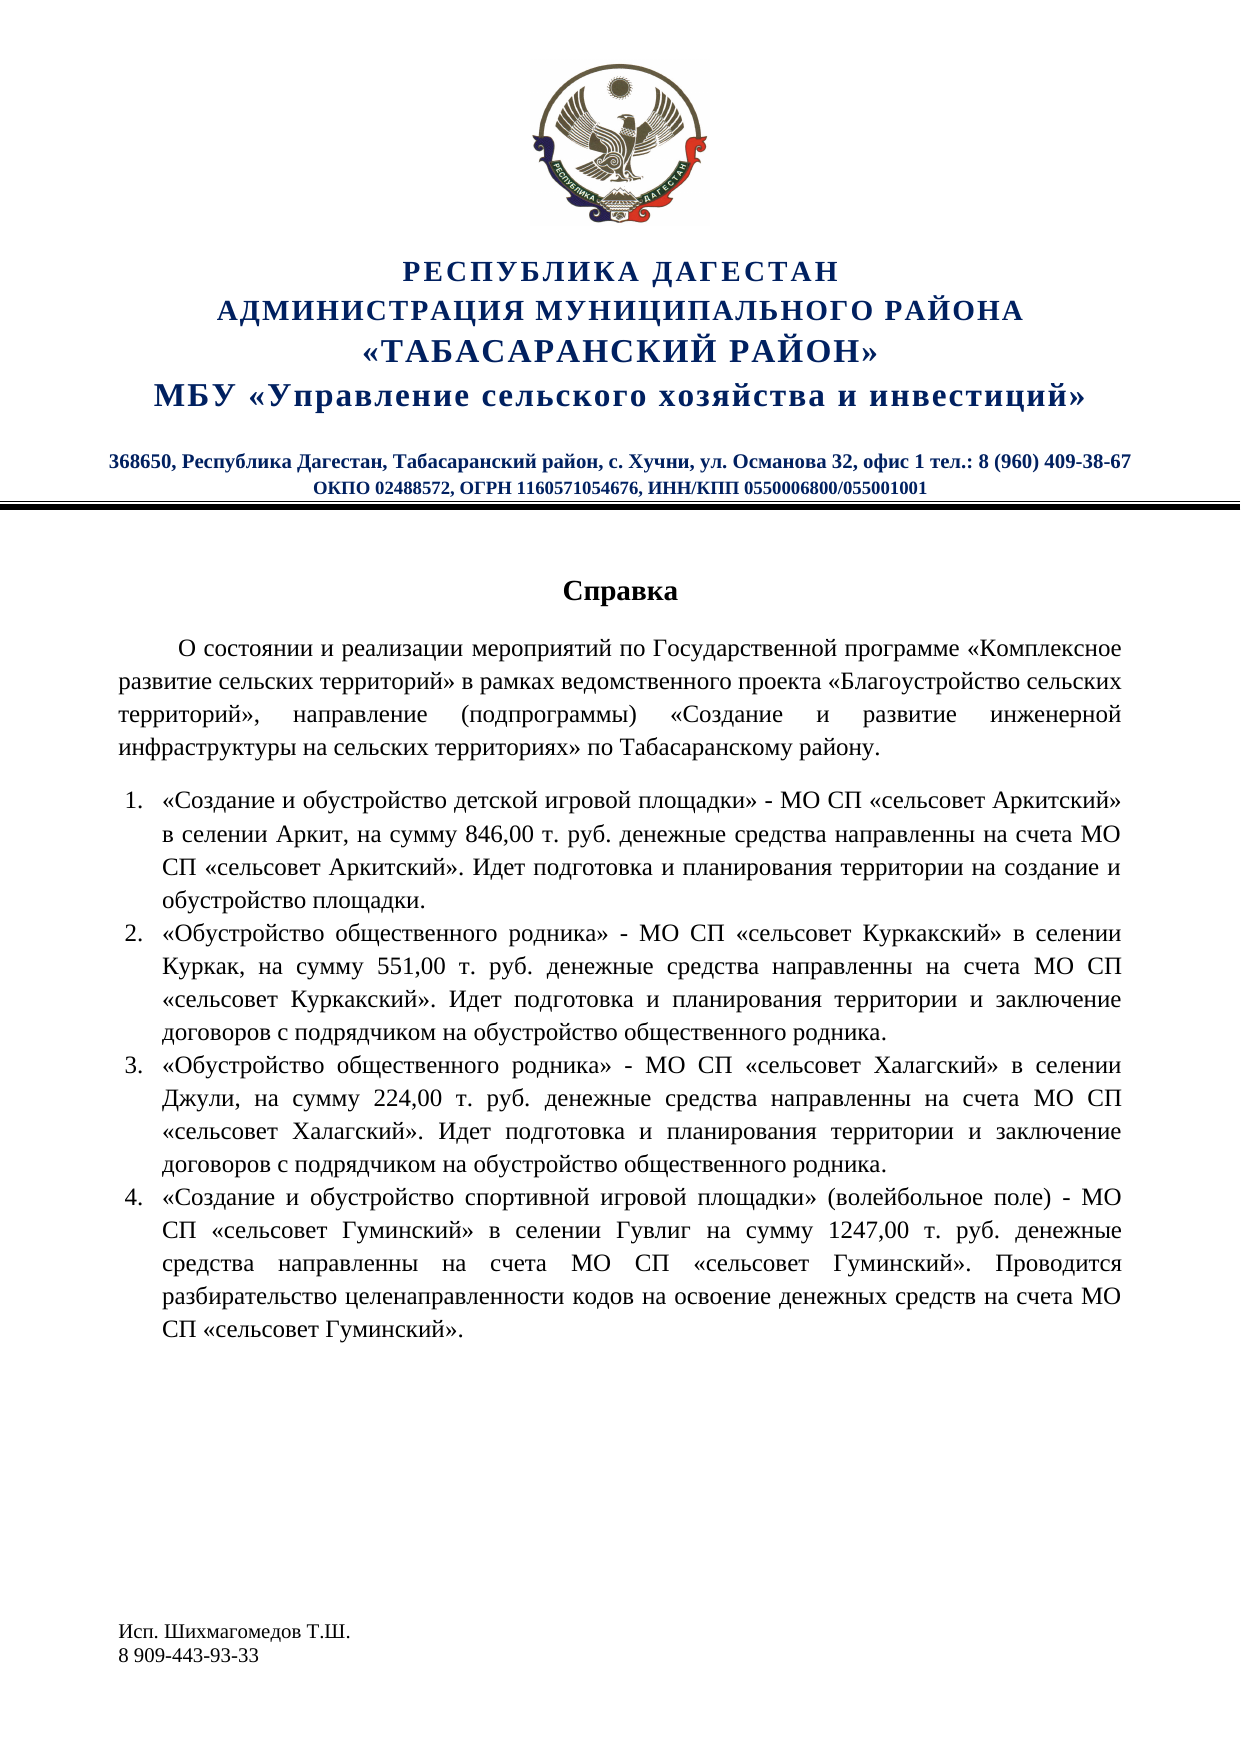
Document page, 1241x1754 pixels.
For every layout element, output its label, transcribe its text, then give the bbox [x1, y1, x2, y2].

list «Обустройство общественного родника» - МО СП «сельсовет Куркакский» в селении Куркак, на сумму 551,00 т. руб. денежные средства направленны на счета МО СП «сельсовет Куркакский». Идет подготовка и планирования территории и заключение договоров с подрядчиком на обустройство общественного родника. [124, 918, 1122, 1046]
list «Создание и обустройство спортивной игровой площадки» (волейбольное поле) - МО СП «сельсовет Гуминский» в селении Гувлиг на сумму 1247,00 т. руб. денежные средства направленны на счета МО СП «сельсовет Гуминский». Проводится разбирательство целенаправленности кодов на освоение денежных средств на счета МО СП «сельсовет Гуминский». [124, 1182, 1122, 1343]
text Справка [118, 573, 1122, 607]
list «Создание и обустройство детской игровой площадки» - МО СП «сельсовет Аркитский» в селении Аркит, на сумму 846,00 т. руб. денежные средства направленны на счета МО СП «сельсовет Аркитский». Идет подготовка и планирования территории на создание и обустройство площадки. [124, 786, 1122, 913]
picture [530, 59, 710, 226]
list «Обустройство общественного родника» - МО СП «сельсовет Халагский» в селении Джули, на сумму 224,00 т. руб. денежные средства направленны на счета МО СП «сельсовет Халагский». Идет подготовка и планирования территории и заключение договоров с подрядчиком на обустройство общественного родника. [124, 1050, 1122, 1178]
text О состоянии и реализации мероприятий по Государственной программе «Комплексное развитие сельских территорий» в рамках ведомственного проекта «Благоустройство сельских территорий», направление (подпрограммы) «Создание и развитие инженерной инфраструктуры на сельских территориях» по Табасаранскому району. [118, 633, 1122, 761]
